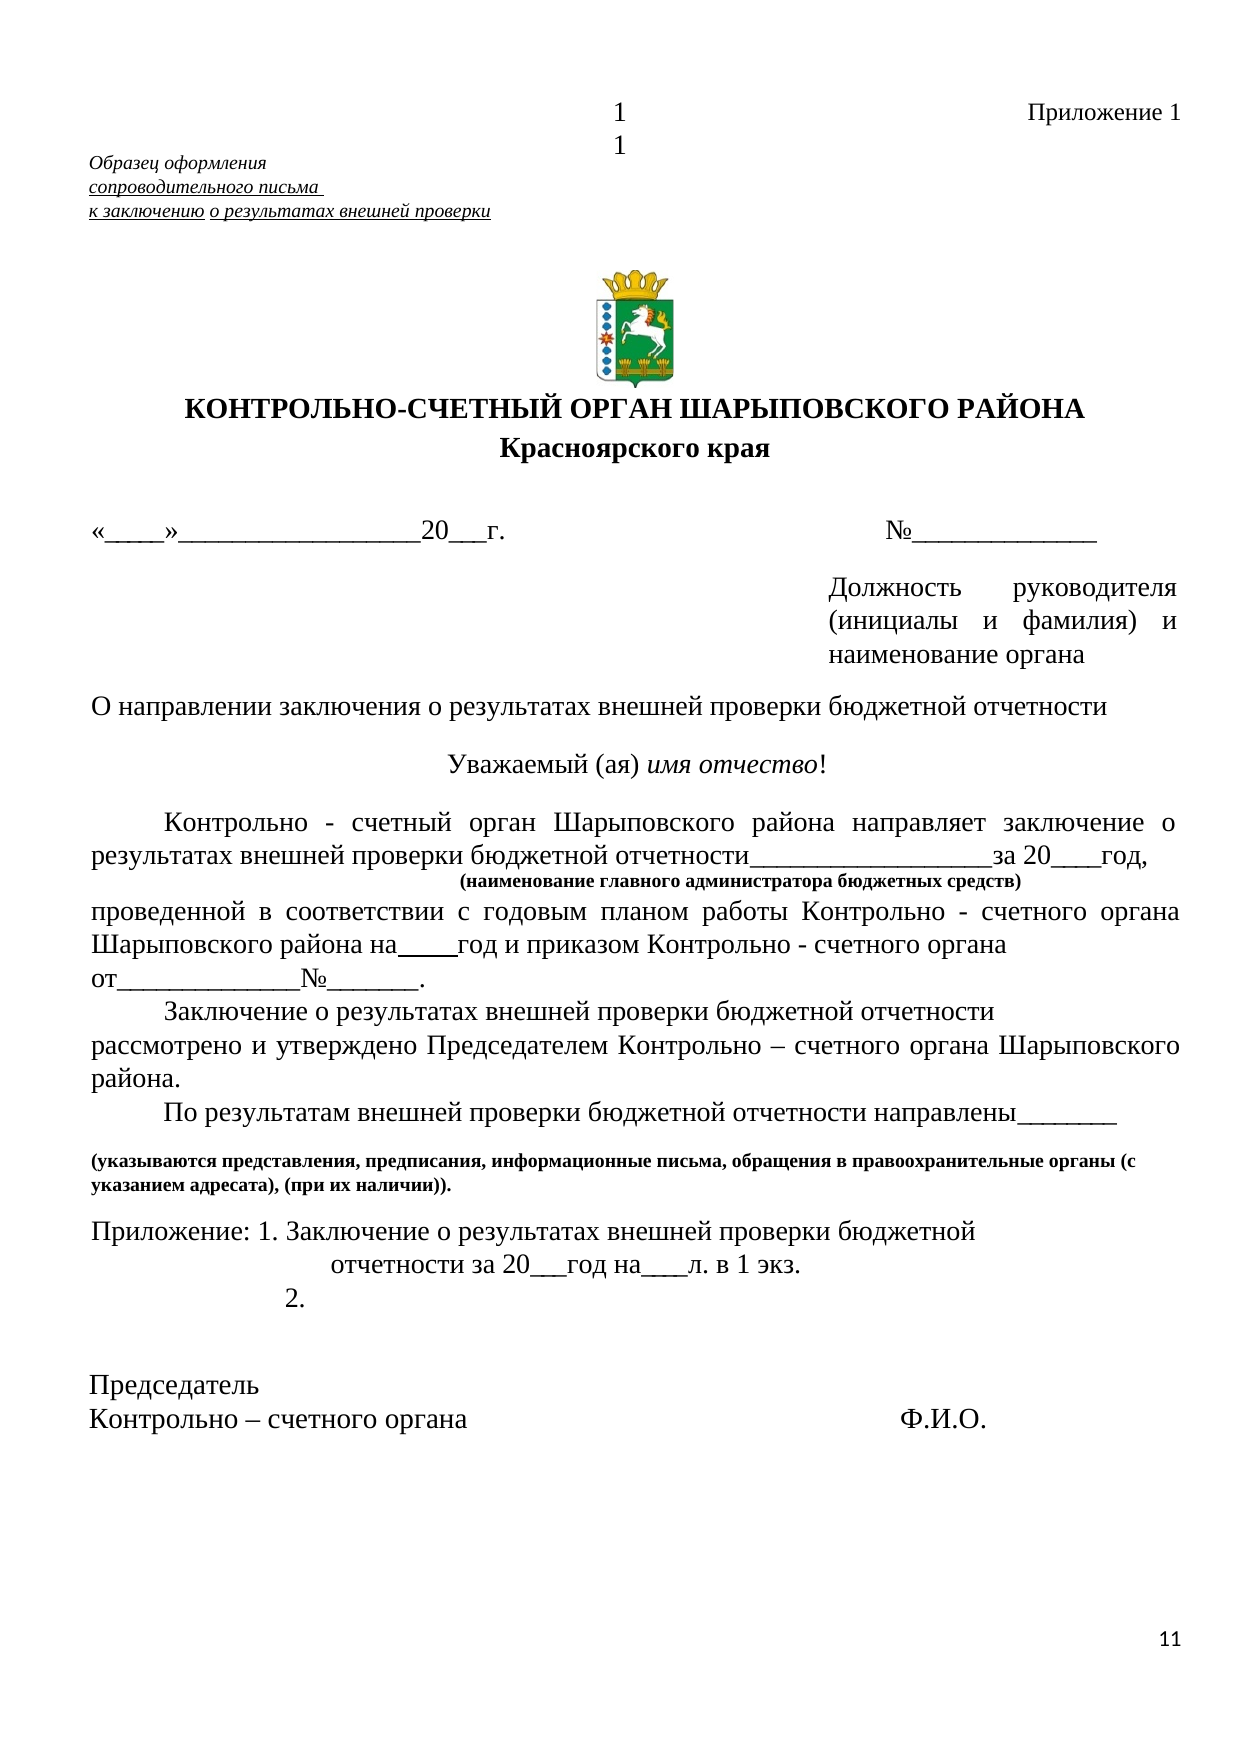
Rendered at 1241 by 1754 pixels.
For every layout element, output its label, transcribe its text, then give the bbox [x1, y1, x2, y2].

text Контрольно - счетный орган Шарыповского района направляет заключение о результатах внешней проверки бюджетной отчетности за 20 год, [91, 805, 1177, 871]
text По результатам внешней проверки бюджетной отчетности направлены [89, 1094, 1177, 1128]
picture [596, 270, 674, 388]
text Уважаемый (ая) имя отчество! [93, 751, 1181, 779]
text Председатель [89, 1367, 1181, 1401]
text « » 20 г. № [91, 517, 1181, 545]
text Красноярского края [89, 430, 1181, 464]
text от № . [91, 960, 1181, 994]
text Контрольно – счетного органа Ф.И.О. [89, 1401, 1181, 1434]
text Приложение: 1. Заключение о результатах внешней проверки бюджетной [91, 1213, 1181, 1247]
text Приложение 1 [89, 97, 1181, 126]
text к заключению о результатах внешней проверки [89, 198, 1152, 222]
text КОНТРОЛЬНО-СЧЕТНЫЙ ОРГАН ШАРЫПОВСКОГО РАЙОНА [89, 392, 1181, 425]
text рассмотрено и утверждено Председателем Контрольно – счетного органа Шарыповского района. [91, 1027, 1181, 1094]
text отчетности за 20 год на л. в 1 экз. [330, 1247, 1181, 1281]
text О направлении заключения о результатах внешней проверки бюджетной отчетности [91, 689, 1177, 722]
text (наименование главного администратора бюджетных средств) [459, 871, 1181, 891]
text Образец оформления [89, 150, 1152, 174]
text Должность руководителя (инициалы и фамилия) и наименование органа [828, 569, 1177, 670]
text Заключение о результатах внешней проверки бюджетной отчетности [91, 994, 1181, 1027]
text сопроводительного письма [89, 174, 1152, 198]
text проведенной в соответствии с годовым планом работы Контрольно - счетного органа Шарыповского района на год и приказом Контрольно - счетного органа [91, 893, 1181, 960]
text (указываются представления, предписания, информационные письма, обращения в правоохранительные органы (с указанием адресата), (при их наличии)). [91, 1148, 1177, 1196]
text 2. [284, 1281, 1181, 1314]
